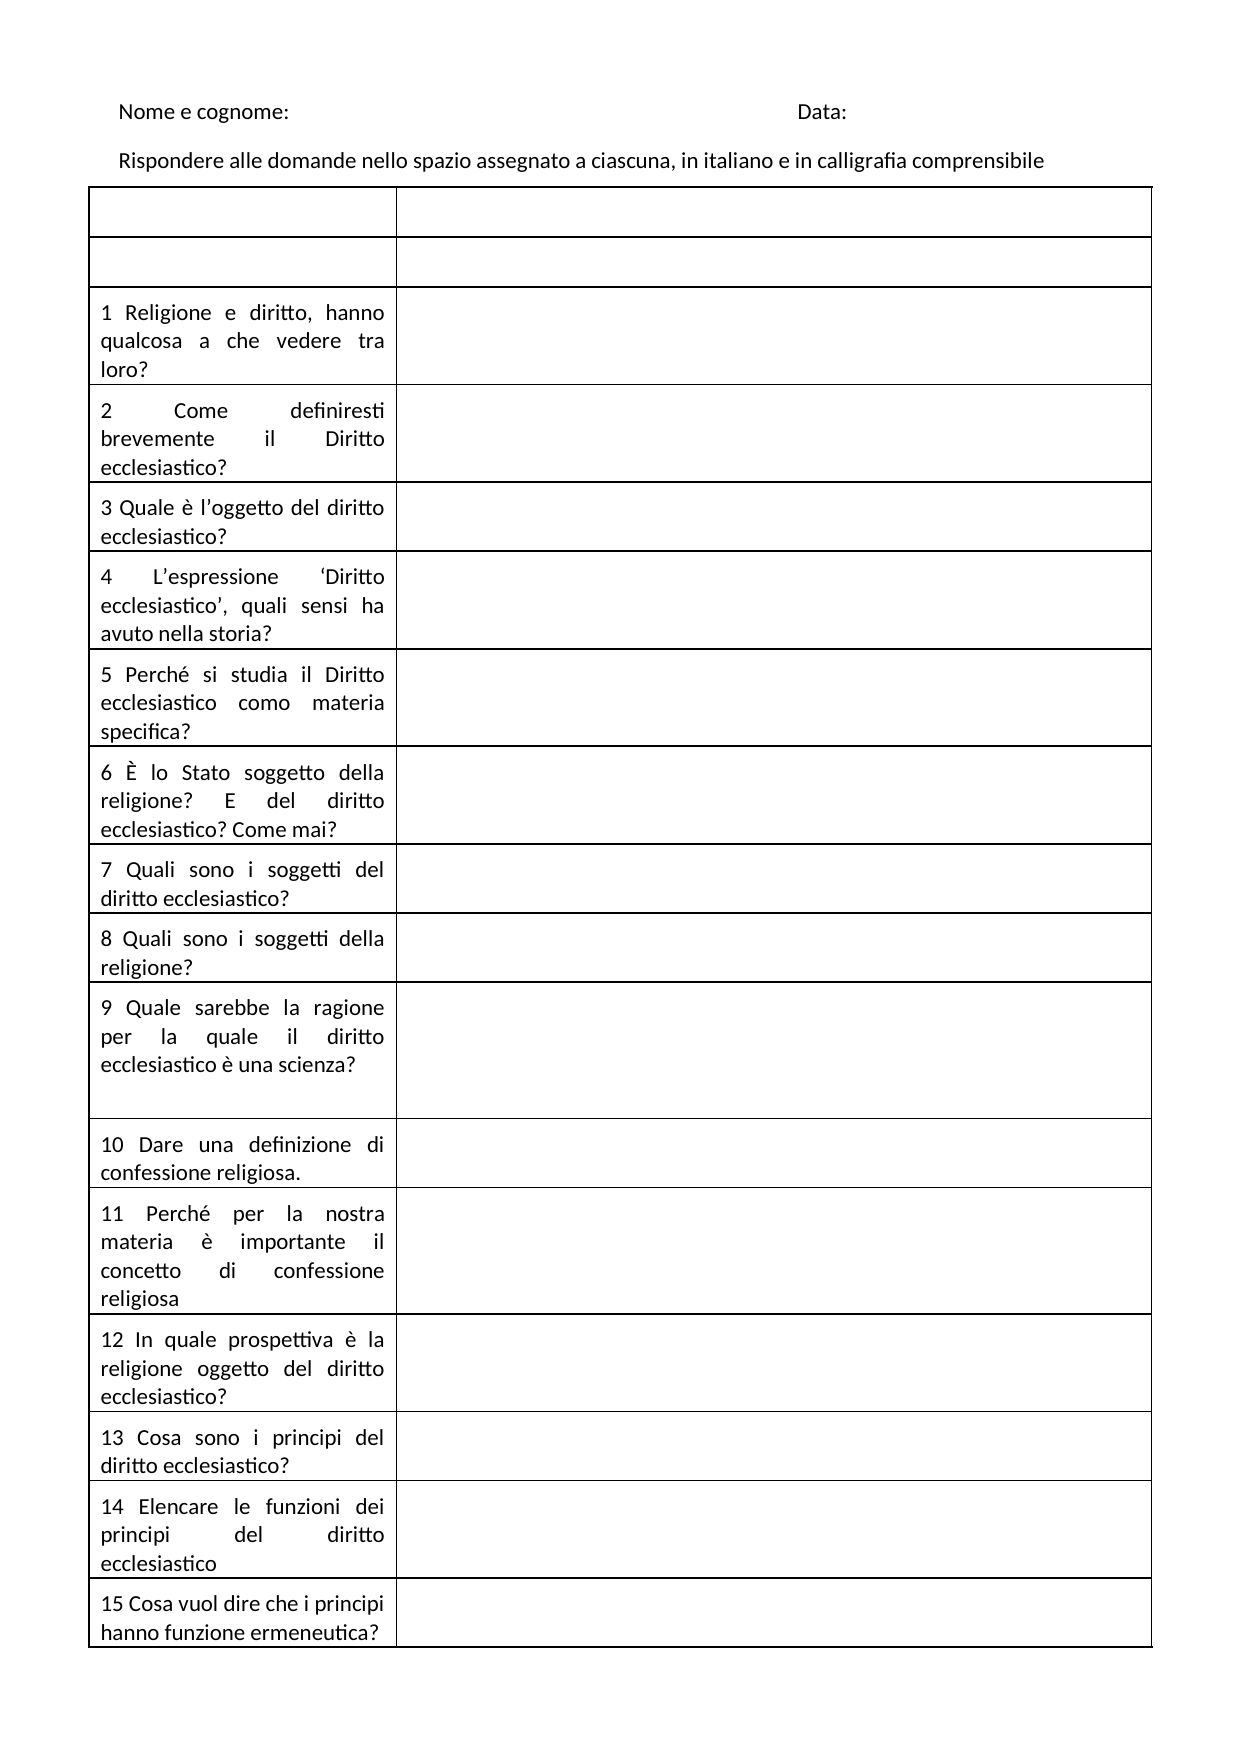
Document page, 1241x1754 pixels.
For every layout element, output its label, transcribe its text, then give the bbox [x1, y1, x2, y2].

table_cell [397, 483, 1151, 550]
table_cell Perché si studia il Diritto ecclesiastico como materia specifica? [90, 650, 396, 745]
table_cell In quale prospettiva è la religione oggetto del diritto ecclesiastico? [90, 1315, 396, 1411]
table_cell [397, 288, 1151, 383]
table_cell Quali sono i soggetti del diritto ecclesiastico? [90, 845, 396, 912]
table_cell [397, 1579, 1151, 1646]
table_cell Quale sarebbe la ragione per la quale il diritto ecclesiastico è una scienza? [90, 983, 396, 1118]
table_header [90, 188, 396, 236]
table_cell L’espressione ‘Diritto ecclesiastico’, quali sensi ha avuto nella storia? [90, 552, 396, 648]
table_cell Quali sono i soggetti della religione? [90, 914, 396, 981]
table_cell [90, 238, 396, 286]
table_cell Come definiresti brevemente il Diritto ecclesiastico? [90, 385, 396, 481]
table_cell Elencare le funzioni dei principi del diritto ecclesiastico [90, 1481, 396, 1577]
table_cell [397, 552, 1151, 648]
table_cell [397, 1188, 1151, 1313]
table_cell [397, 845, 1151, 912]
table_cell [397, 1412, 1151, 1479]
table_cell [397, 238, 1151, 286]
table_cell [397, 650, 1151, 745]
table_cell Quale è l’oggetto del diritto ecclesiastico? [90, 483, 396, 550]
table_header [397, 188, 1151, 236]
table_cell È lo Stato soggetto della religione? E del diritto ecclesiastico? Come mai? [90, 747, 396, 843]
text Rispondere alle domande nello spazio assegnato a ciascuna, in italiano e in calligrafia comprensibile [89, 146, 1152, 174]
table_cell Religione e diritto, hanno qualcosa a che vedere tra loro? [90, 288, 396, 383]
table_cell [397, 1119, 1151, 1187]
table_cell Perché per la nostra materia è importante il concetto di confessione religiosa [90, 1188, 396, 1313]
table_cell [397, 385, 1151, 481]
table_cell [397, 1481, 1151, 1577]
table_cell Cosa sono i principi del diritto ecclesiastico? [90, 1412, 396, 1479]
table_cell Cosa vuol dire che i principi hanno funzione ermeneutica? [90, 1579, 396, 1646]
table_cell [397, 914, 1151, 981]
table_cell [397, 1315, 1151, 1411]
text Nome e cognome: Data: [89, 97, 1152, 126]
table_cell [397, 983, 1151, 1118]
table_cell [397, 747, 1151, 843]
table_cell Dare una definizione di confessione religiosa. [90, 1119, 396, 1187]
